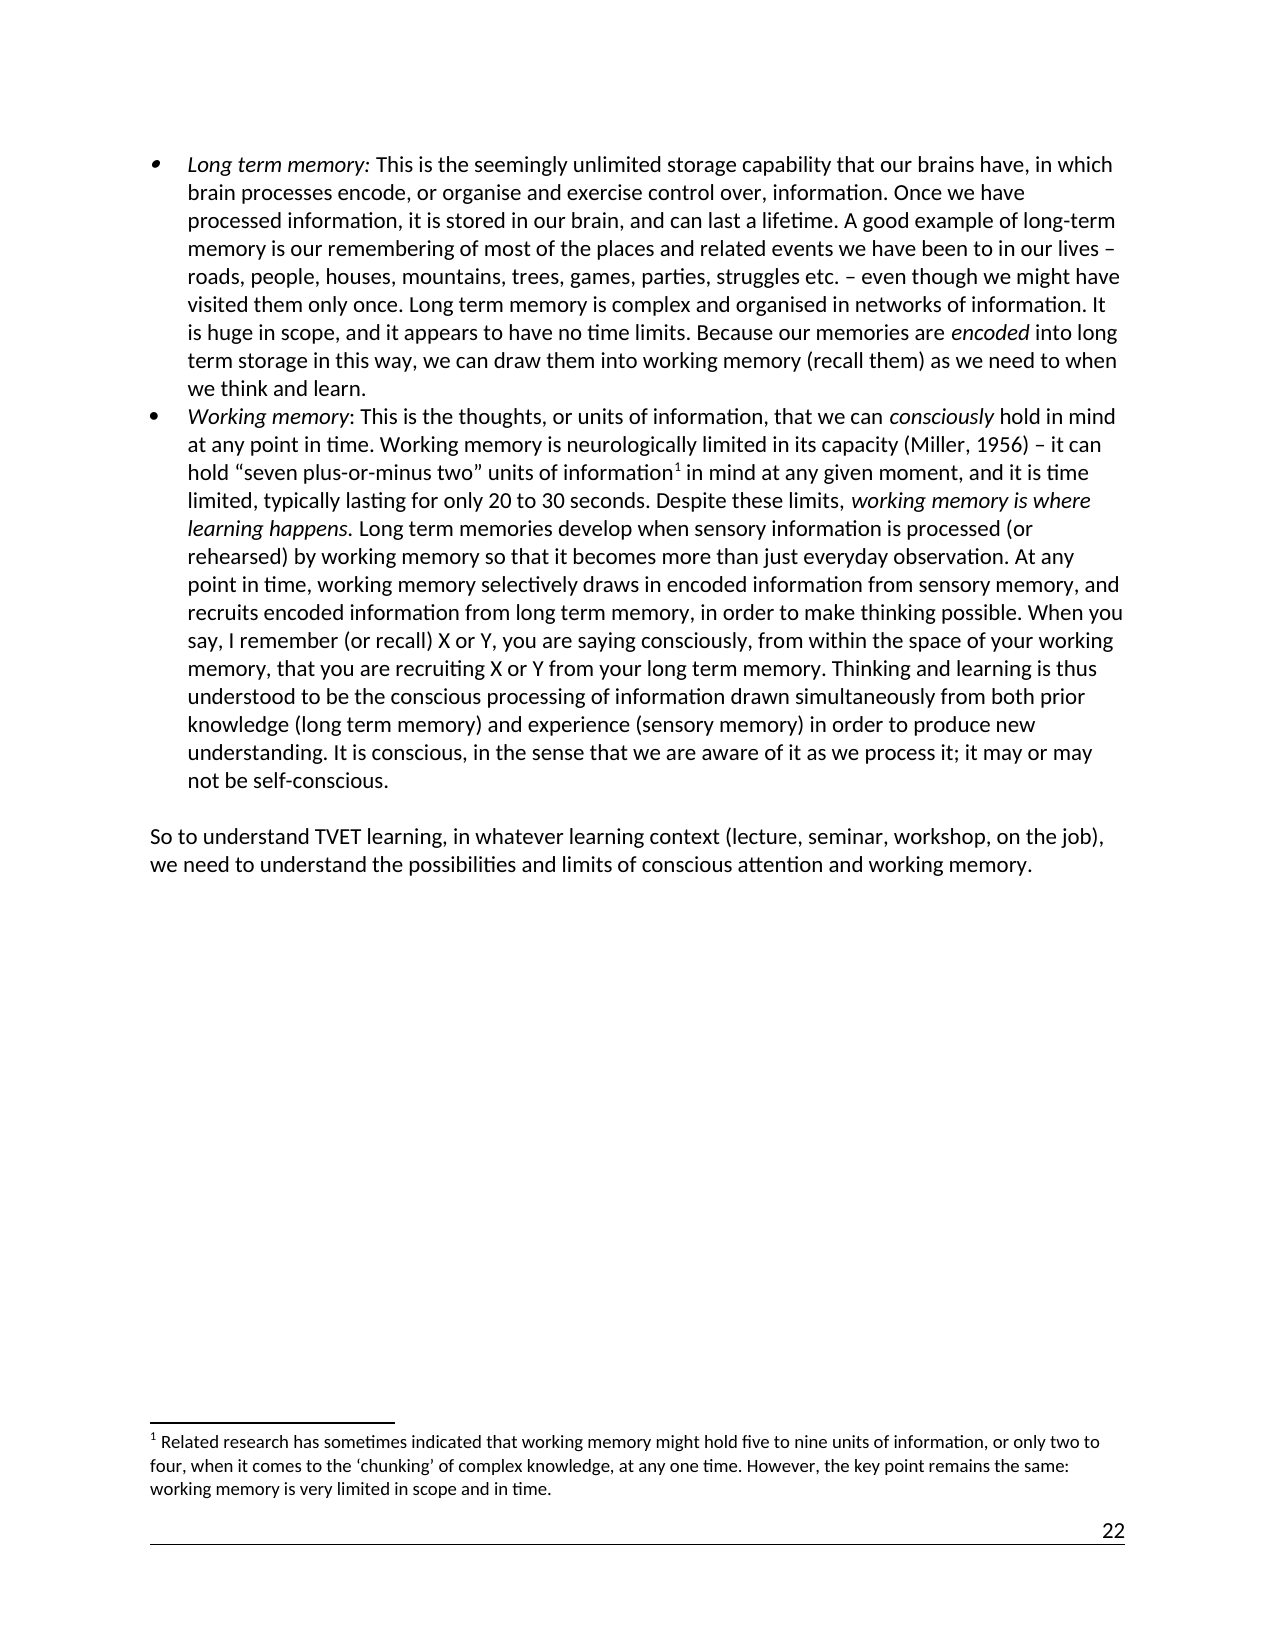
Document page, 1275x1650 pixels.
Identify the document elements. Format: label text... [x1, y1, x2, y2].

list Long term memory: This is the seemingly unlimited storage capability that our brains have, in which brain processes encode, or organise and exercise control over, information. Once we have processed information, it is stored in our brain, and can last a lifetime. A good example of long-term memory is our remembering of most of the places and related events we have been to in our lives – roads, people, houses, mountains, trees, games, parties, struggles etc. – even though we might have visited them only once. Long term memory is complex and organised in networks of information. It is huge in scope, and it appears to have no time limits. Because our memories are encoded into long term storage in this way, we can draw them into working memory (recall them) as we need to when we think and learn. [150, 150, 1125, 402]
text So to understand TVET learning, in whatever learning context (lecture, seminar, workshop, on the job), we need to understand the possibilities and limits of conscious attention and working memory. [150, 822, 1125, 878]
list Working memory: This is the thoughts, or units of information, that we can consciously hold in mind at any point in time. Working memory is neurologically limited in its capacity (Miller, 1956) – it can hold “seven plus-or-minus two” units of information in mind at any given moment, and it is time limited, typically lasting for only 20 to 30 seconds. Despite these limits, working memory is where learning happens. Long term memories develop when sensory information is processed (or rehearsed) by working memory so that it becomes more than just everyday observation. At any point in time, working memory selectively draws in encoded information from sensory memory, and recruits encoded information from long term memory, in order to make thinking possible. When you say, I remember (or recall) X or Y, you are saying consciously, from within the space of your working memory, that you are recruiting X or Y from your long term memory. Thinking and learning is thus understood to be the conscious processing of information drawn simultaneously from both prior knowledge (long term memory) and experience (sensory memory) in order to produce new understanding. It is conscious, in the sense that we are aware of it as we process it; it may or may not be self-conscious. [150, 402, 1125, 794]
